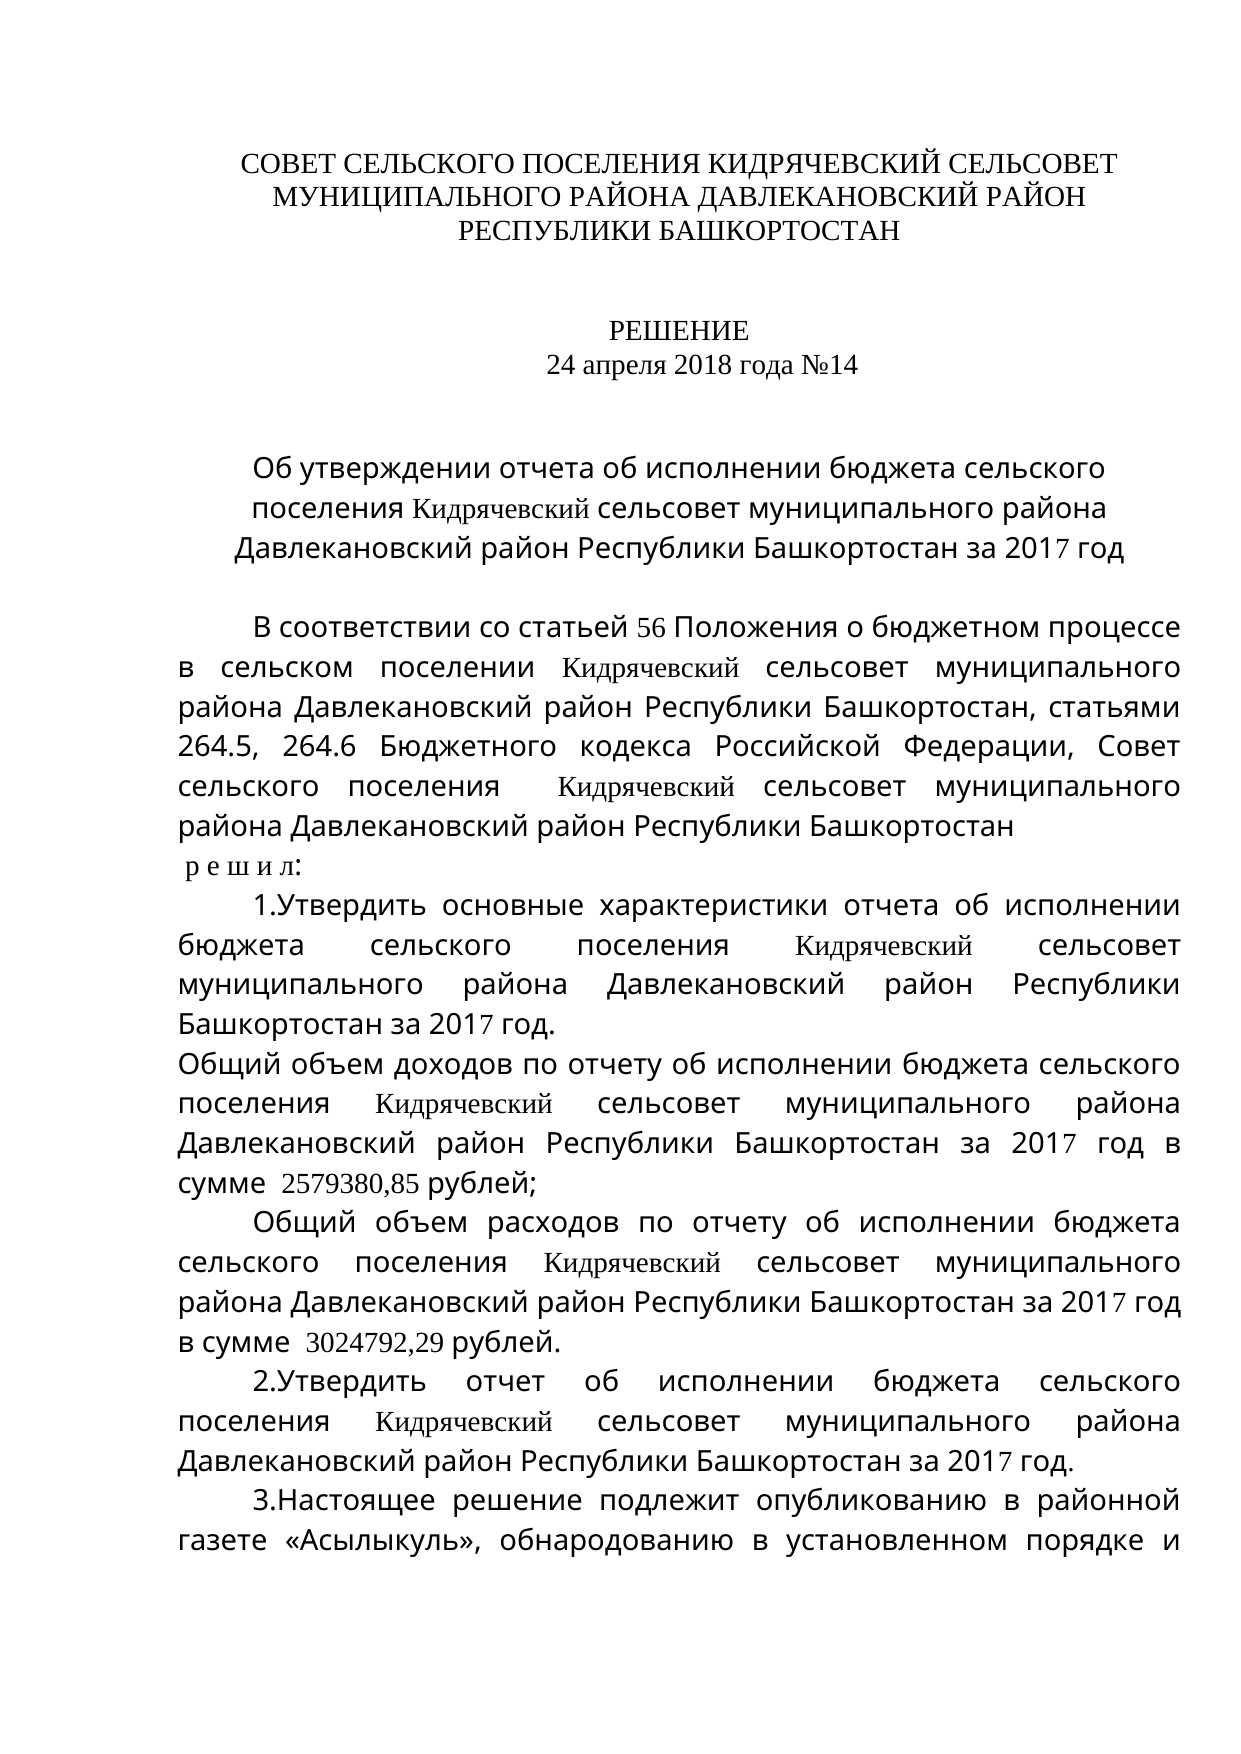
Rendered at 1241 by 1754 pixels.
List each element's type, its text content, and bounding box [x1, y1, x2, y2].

text Общий объем доходов по отчету об исполнении бюджета сельского поселения Кидрячевский сельсовет муниципального района Давлекановский район Республики Башкортостан за 2017 год в сумме 2579380,85 рублей; [177, 1043, 1181, 1202]
text 24 апреля 2018 года №14 [472, 347, 1181, 381]
text В соответствии со статьей 56 Положения о бюджетном процессе в сельском поселении Кидрячевский сельсовет муниципального района Давлекановский район Республики Башкортостан, статьями 264.5, 264.6 Бюджетного кодекса Российской Федерации, Совет сельского поселения Кидрячевский сельсовет муниципального района Давлекановский район Республики Башкортостан [177, 606, 1181, 844]
text РЕШЕНИЕ [177, 313, 1181, 347]
text р е ш и л: [177, 844, 1181, 884]
text Об утверждении отчета об исполнении бюджета сельского поселения Кидрячевский сельсовет муниципального района Давлекановский район Республики Башкортостан за 2017 год [177, 448, 1181, 567]
text 2.Утвердить отчет об исполнении бюджета сельского поселения Кидрячевский сельсовет муниципального района Давлекановский район Республики Башкортостан за 2017 год. [177, 1361, 1181, 1479]
text Совет сельского поселения Кидрячевский сельсовет муниципального района Давлекановский район Республики Башкортостан [177, 146, 1181, 246]
text Общий объем расходов по отчету об исполнении бюджета сельского поселения Кидрячевский сельсовет муниципального района Давлекановский район Республики Башкортостан за 2017 год в сумме 3024792,29 рублей. [177, 1202, 1181, 1361]
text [177, 1479, 1181, 1559]
text 1.Утвердить основные характеристики отчета об исполнении бюджета сельского поселения Кидрячевский сельсовет муниципального района Давлекановский район Республики Башкортостан за 2017 год. [177, 884, 1181, 1043]
